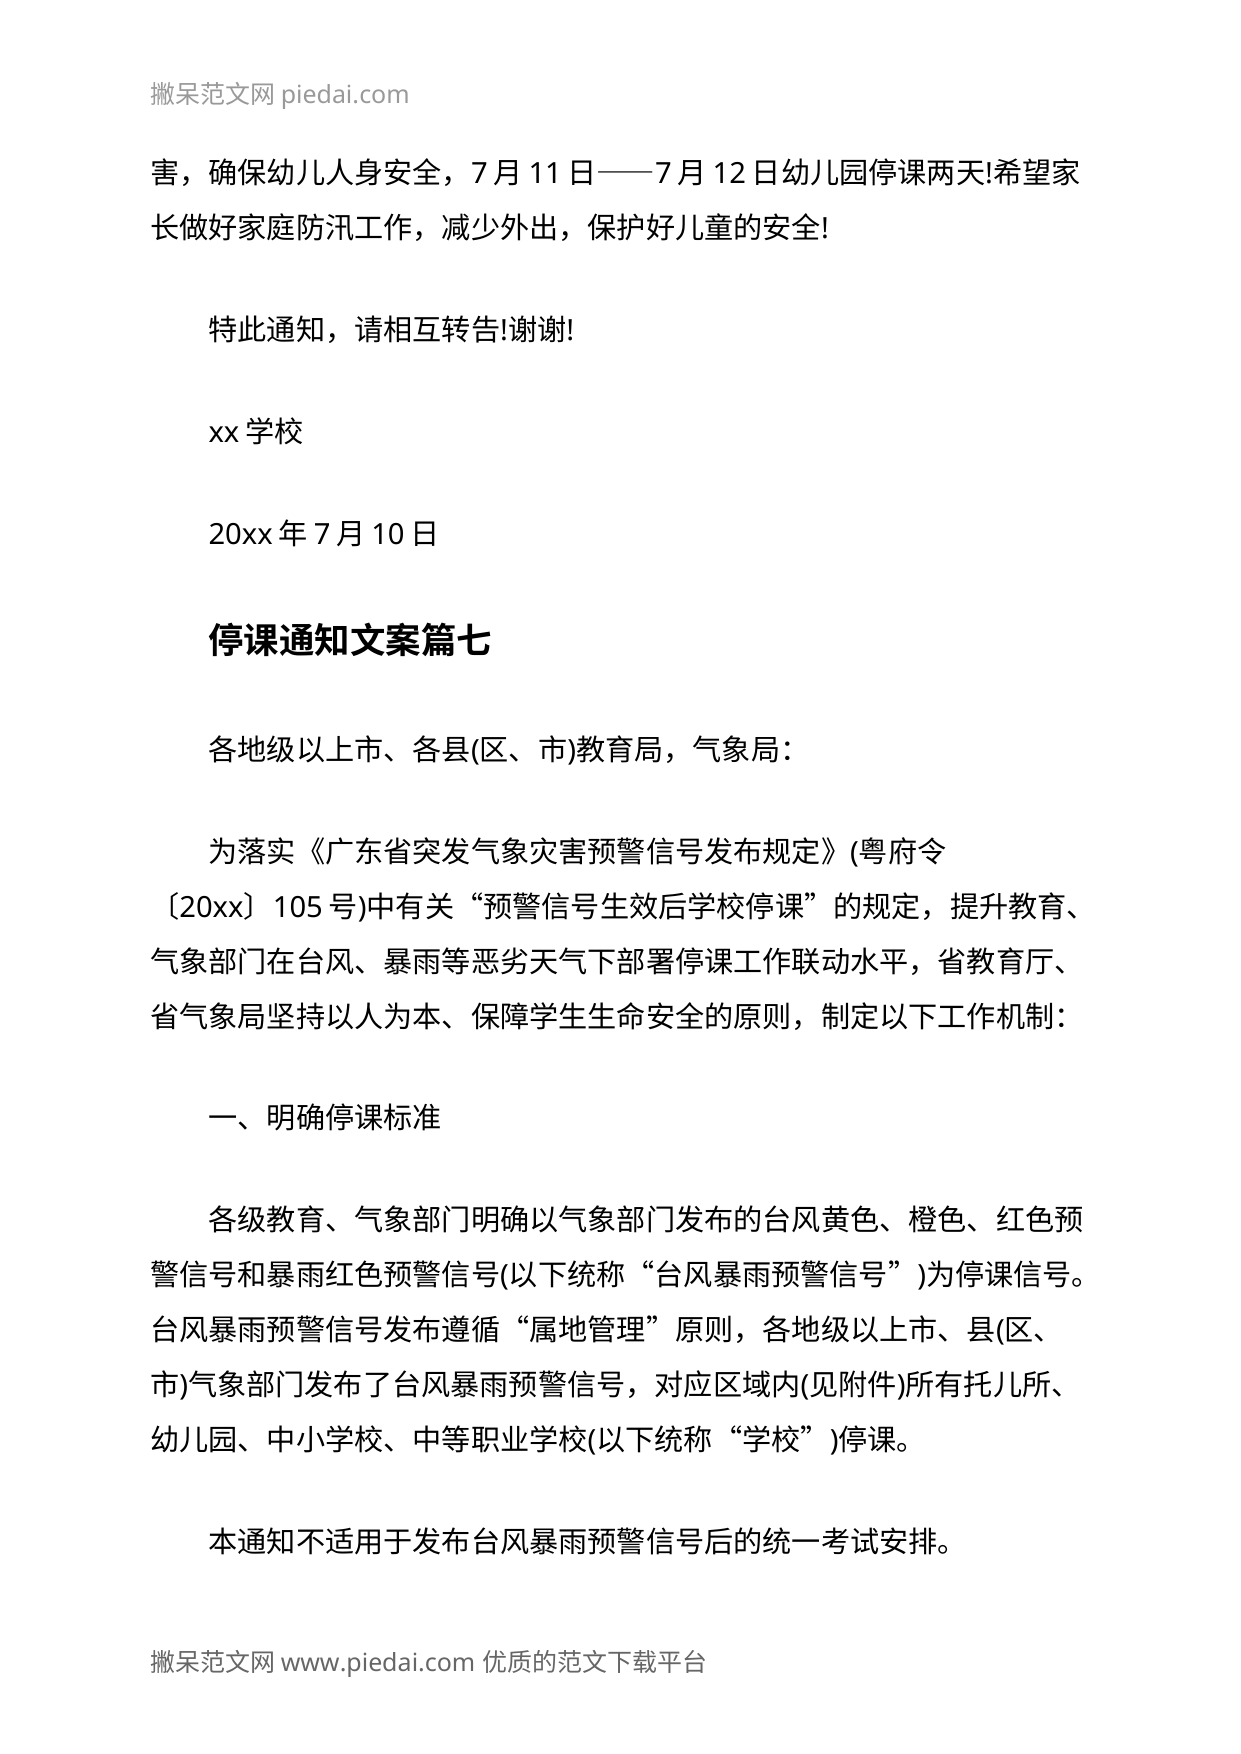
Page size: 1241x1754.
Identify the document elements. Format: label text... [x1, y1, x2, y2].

text xx学校 [150, 409, 1090, 451]
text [150, 150, 1090, 247]
text 停课通知文案篇七 [150, 613, 1090, 664]
text 20xx年7月10日 [150, 511, 1090, 553]
text 各级教育、气象部门明确以气象部门发布的台风黄色、橙色、红色预警信号和暴雨红色预警信号(以下统称“台风暴雨预警信号”)为停课信号。台风暴雨预警信号发布遵循“属地管理”原则，各地级以上市、县(区、市)气象部门发布了台风暴雨预警信号，对应区域内(见附件)所有托儿所、幼儿园、中小学校、中等职业学校(以下统称“学校”)停课。 [150, 1197, 1090, 1459]
text 为落实《广东省突发气象灾害预警信号发布规定》(粤府令〔20xx〕105号)中有关“预警信号生效后学校停课”的规定，提升教育、气象部门在台风、暴雨等恶劣天气下部署停课工作联动水平，省教育厅、省气象局坚持以人为本、保障学生生命安全的原则，制定以下工作机制： [150, 828, 1090, 1036]
text 本通知不适用于发布台风暴雨预警信号后的统一考试安排。 [150, 1519, 1090, 1561]
text 一、明确停课标准 [150, 1095, 1090, 1137]
text 特此通知，请相互转告!谢谢! [150, 307, 1090, 349]
text 各地级以上市、各县(区、市)教育局，气象局： [150, 726, 1090, 769]
